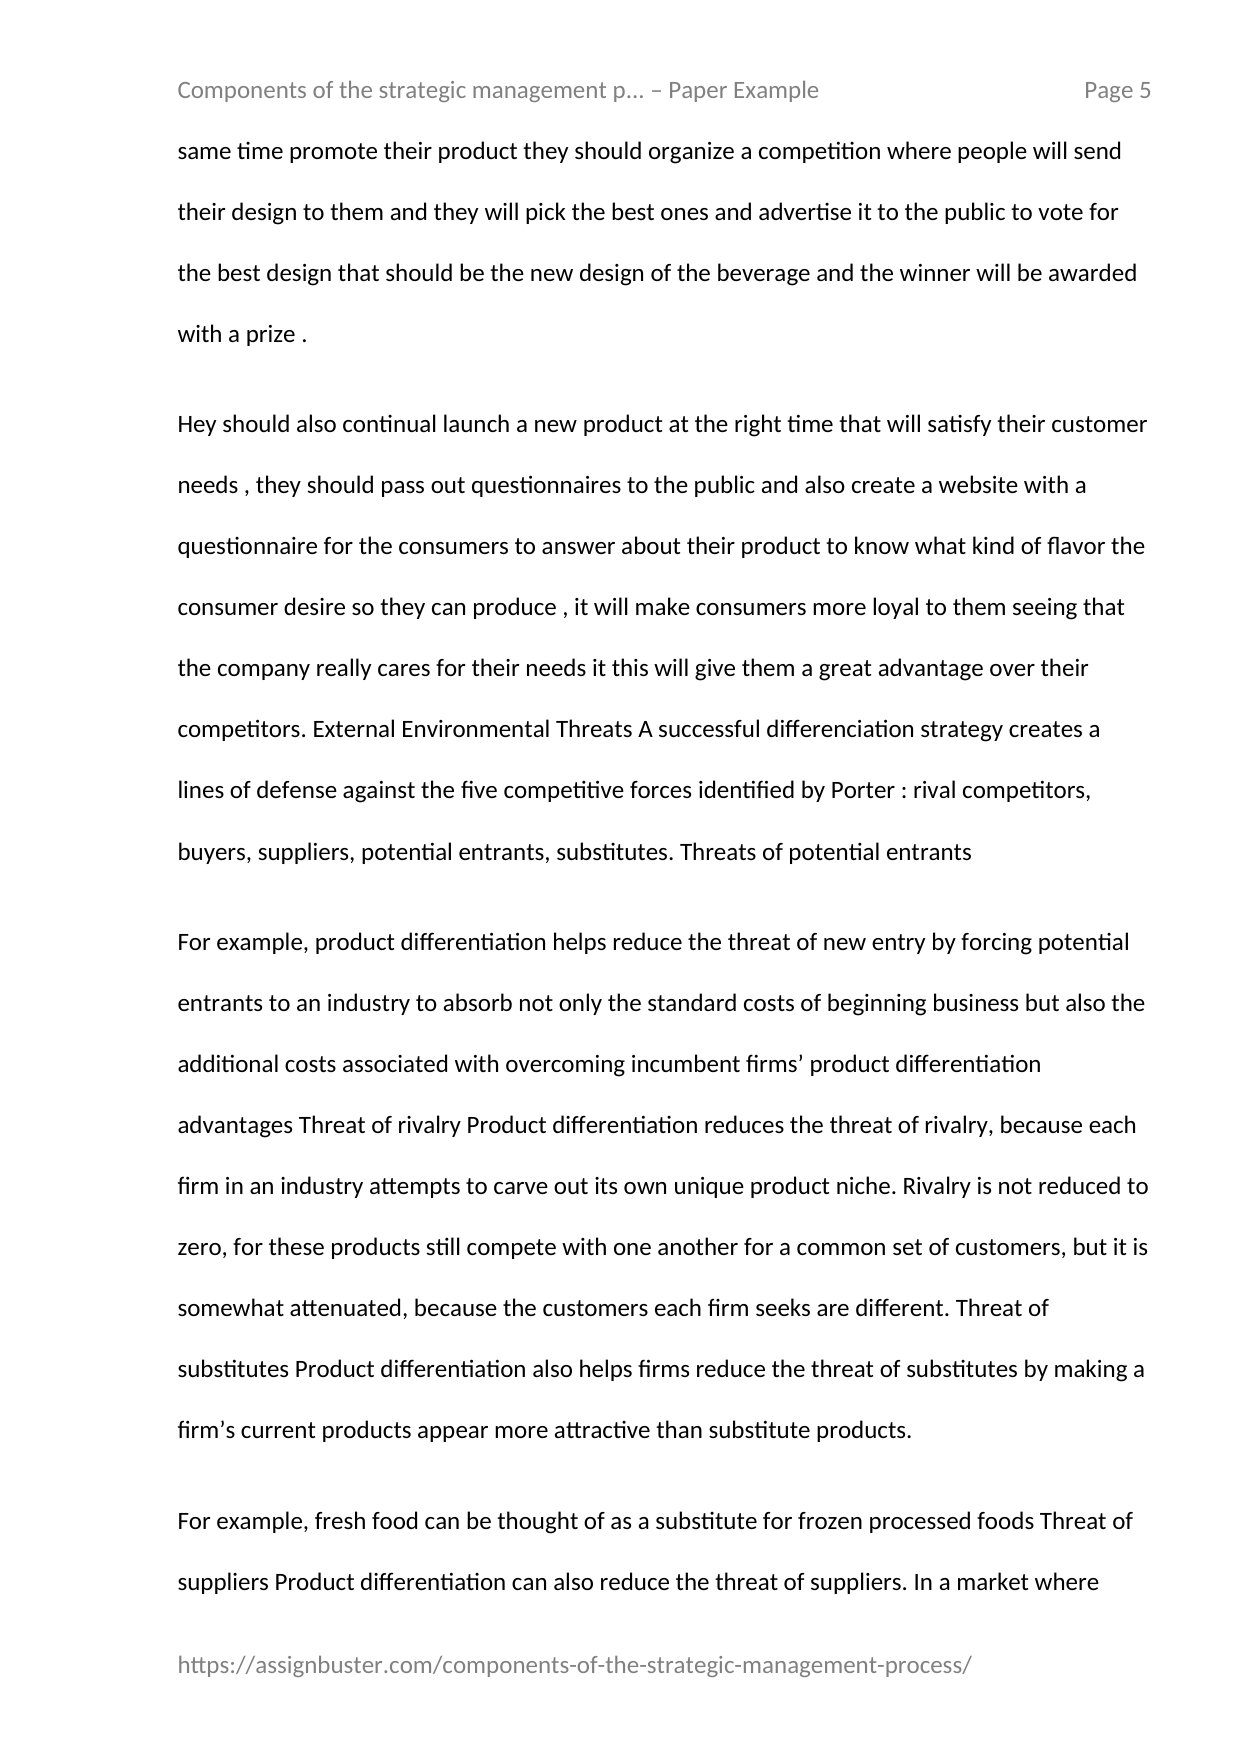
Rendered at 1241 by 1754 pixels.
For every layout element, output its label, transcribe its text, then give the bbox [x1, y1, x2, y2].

text Hey should also continual launch a new product at the right time that will satisfy their customer needs , they should pass out questionnaires to the public and also create a website with a questionnaire for the consumers to answer about their product to know what kind of flavor the consumer desire so they can produce , it will make consumers more loyal to them seeing that the company really cares for their needs it this will give them a great advantage over their competitors. External Environmental Threats A successful differenciation strategy creates a lines of defense against the five competitive forces identified by Porter : rival competitors, buyers, suppliers, potential entrants, substitutes. Threats of potential entrants [177, 408, 1152, 866]
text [177, 1505, 1152, 1597]
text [177, 135, 1152, 348]
text For example, product differentiation helps reduce the threat of new entry by forcing potential entrants to an industry to absorb not only the standard costs of beginning business but also the additional costs associated with overcoming incumbent firms’ product differentiation advantages Threat of rivalry Product differentiation reduces the threat of rivalry, because each firm in an industry attempts to carve out its own unique product niche. Rivalry is not reduced to zero, for these products still compete with one another for a common set of customers, but it is somewhat attenuated, because the customers each firm seeks are different. Threat of substitutes Product differentiation also helps firms reduce the threat of substitutes by making a firm’s current products appear more attractive than substitute products. [177, 926, 1152, 1445]
